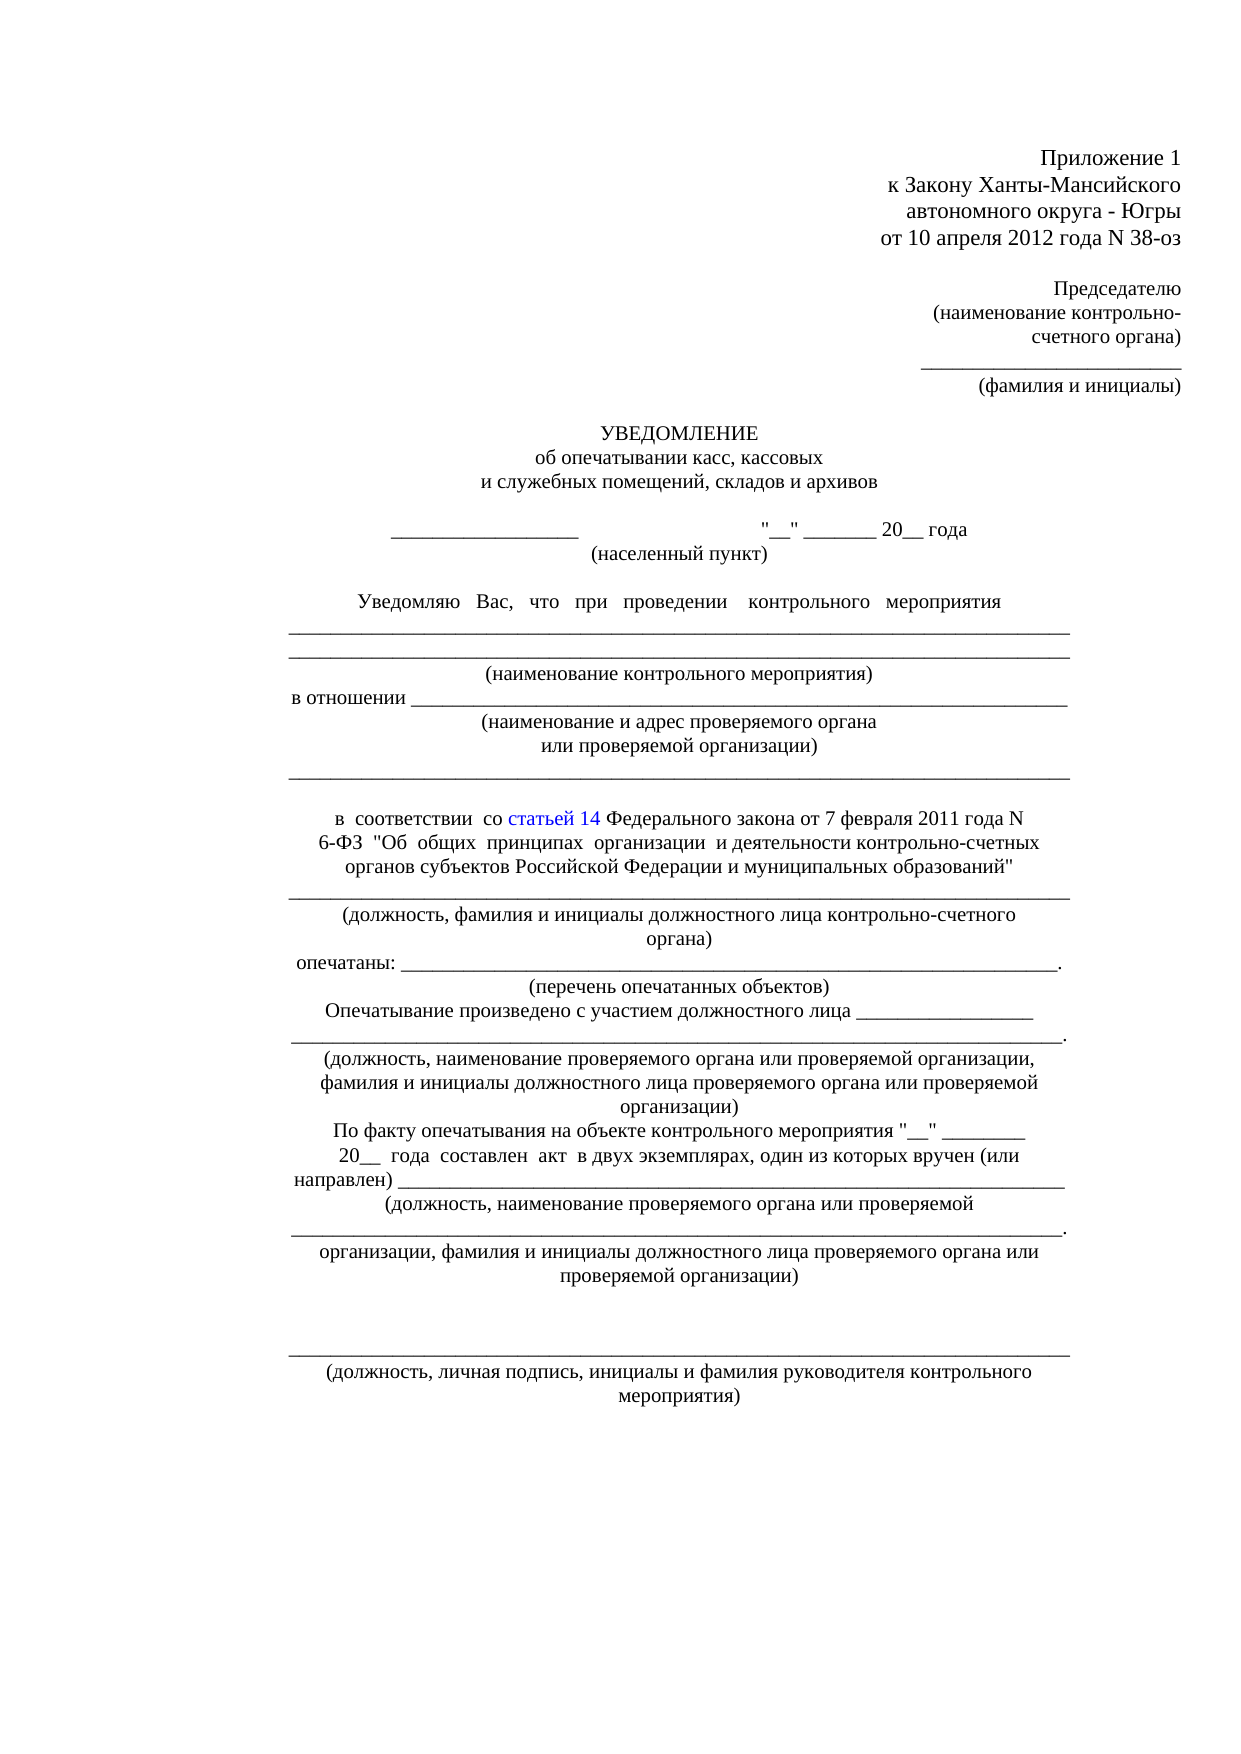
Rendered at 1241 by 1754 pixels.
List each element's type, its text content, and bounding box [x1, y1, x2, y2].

text органа) [118, 926, 1181, 950]
text или проверяемой организации) [118, 733, 1181, 757]
text УВЕДОМЛЕНИЕ [118, 421, 1181, 445]
text Приложение 1 [118, 144, 1181, 171]
text в соответствии со статьей 14 Федерального закона от 7 февраля 2011 года N [118, 806, 1181, 830]
text ___________________________________________________________________________ [118, 757, 1181, 782]
text направлен) ________________________________________________________________ [118, 1167, 1181, 1191]
text (должность, фамилия и инициалы должностного лица контрольно-счетного [118, 902, 1181, 926]
text 6-ФЗ "Об общих принципах организации и деятельности контрольно-счетных [118, 830, 1181, 854]
text органов субъектов Российской Федерации и муниципальных образований" [118, 854, 1181, 878]
text Опечатывание произведено с участием должностного лица _________________ [118, 998, 1181, 1022]
text (населенный пункт) [118, 541, 1181, 565]
text (наименование контрольного мероприятия) [118, 661, 1181, 685]
text (перечень опечатанных объектов) [118, 974, 1181, 998]
text ___________________________________________________________________________ [118, 613, 1181, 637]
text от 10 апреля 2012 года N 38-оз [118, 223, 1181, 250]
text (должность, наименование проверяемого органа или проверяемой [118, 1191, 1181, 1215]
text Уведомляю Вас, что при проведении контрольного мероприятия [118, 589, 1181, 613]
text (наименование контрольно- [118, 300, 1181, 324]
text и служебных помещений, складов и архивов [118, 469, 1181, 493]
text организации, фамилия и инициалы должностного лица проверяемого органа или [118, 1239, 1181, 1263]
text _________________________ [118, 348, 1181, 372]
text в отношении _______________________________________________________________ [118, 685, 1181, 709]
text опечатаны: _______________________________________________________________. [118, 950, 1181, 974]
text (должность, наименование проверяемого органа или проверяемой организации, [118, 1046, 1181, 1070]
text ___________________________________________________________________________ [118, 637, 1181, 661]
text (наименование и адрес проверяемого органа [118, 709, 1181, 733]
text фамилия и инициалы должностного лица проверяемого органа или проверяемой [118, 1070, 1181, 1094]
text По факту опечатывания на объекте контрольного мероприятия "__" ________ [118, 1118, 1181, 1142]
text (должность, личная подпись, инициалы и фамилия руководителя контрольного [118, 1359, 1181, 1383]
text __________________________________________________________________________. [118, 1215, 1181, 1239]
text проверяемой организации) [118, 1263, 1181, 1287]
text 20__ года составлен акт в двух экземплярах, один из которых вручен (или [118, 1142, 1181, 1167]
text организации) [118, 1094, 1181, 1118]
text к Закону Ханты-Мансийского [118, 171, 1181, 197]
text ___________________________________________________________________________ [118, 878, 1181, 902]
text автономного округа - Югры [118, 197, 1181, 223]
text ___________________________________________________________________________ [118, 1335, 1181, 1359]
text об опечатывании касс, кассовых [118, 445, 1181, 469]
text счетного органа) [118, 324, 1181, 348]
text Председателю [118, 276, 1181, 300]
text __________________________________________________________________________. [118, 1022, 1181, 1046]
text __________________ "__" _______ 20__ года [118, 517, 1181, 541]
text (фамилия и инициалы) [118, 372, 1181, 397]
text мероприятия) [118, 1383, 1181, 1407]
